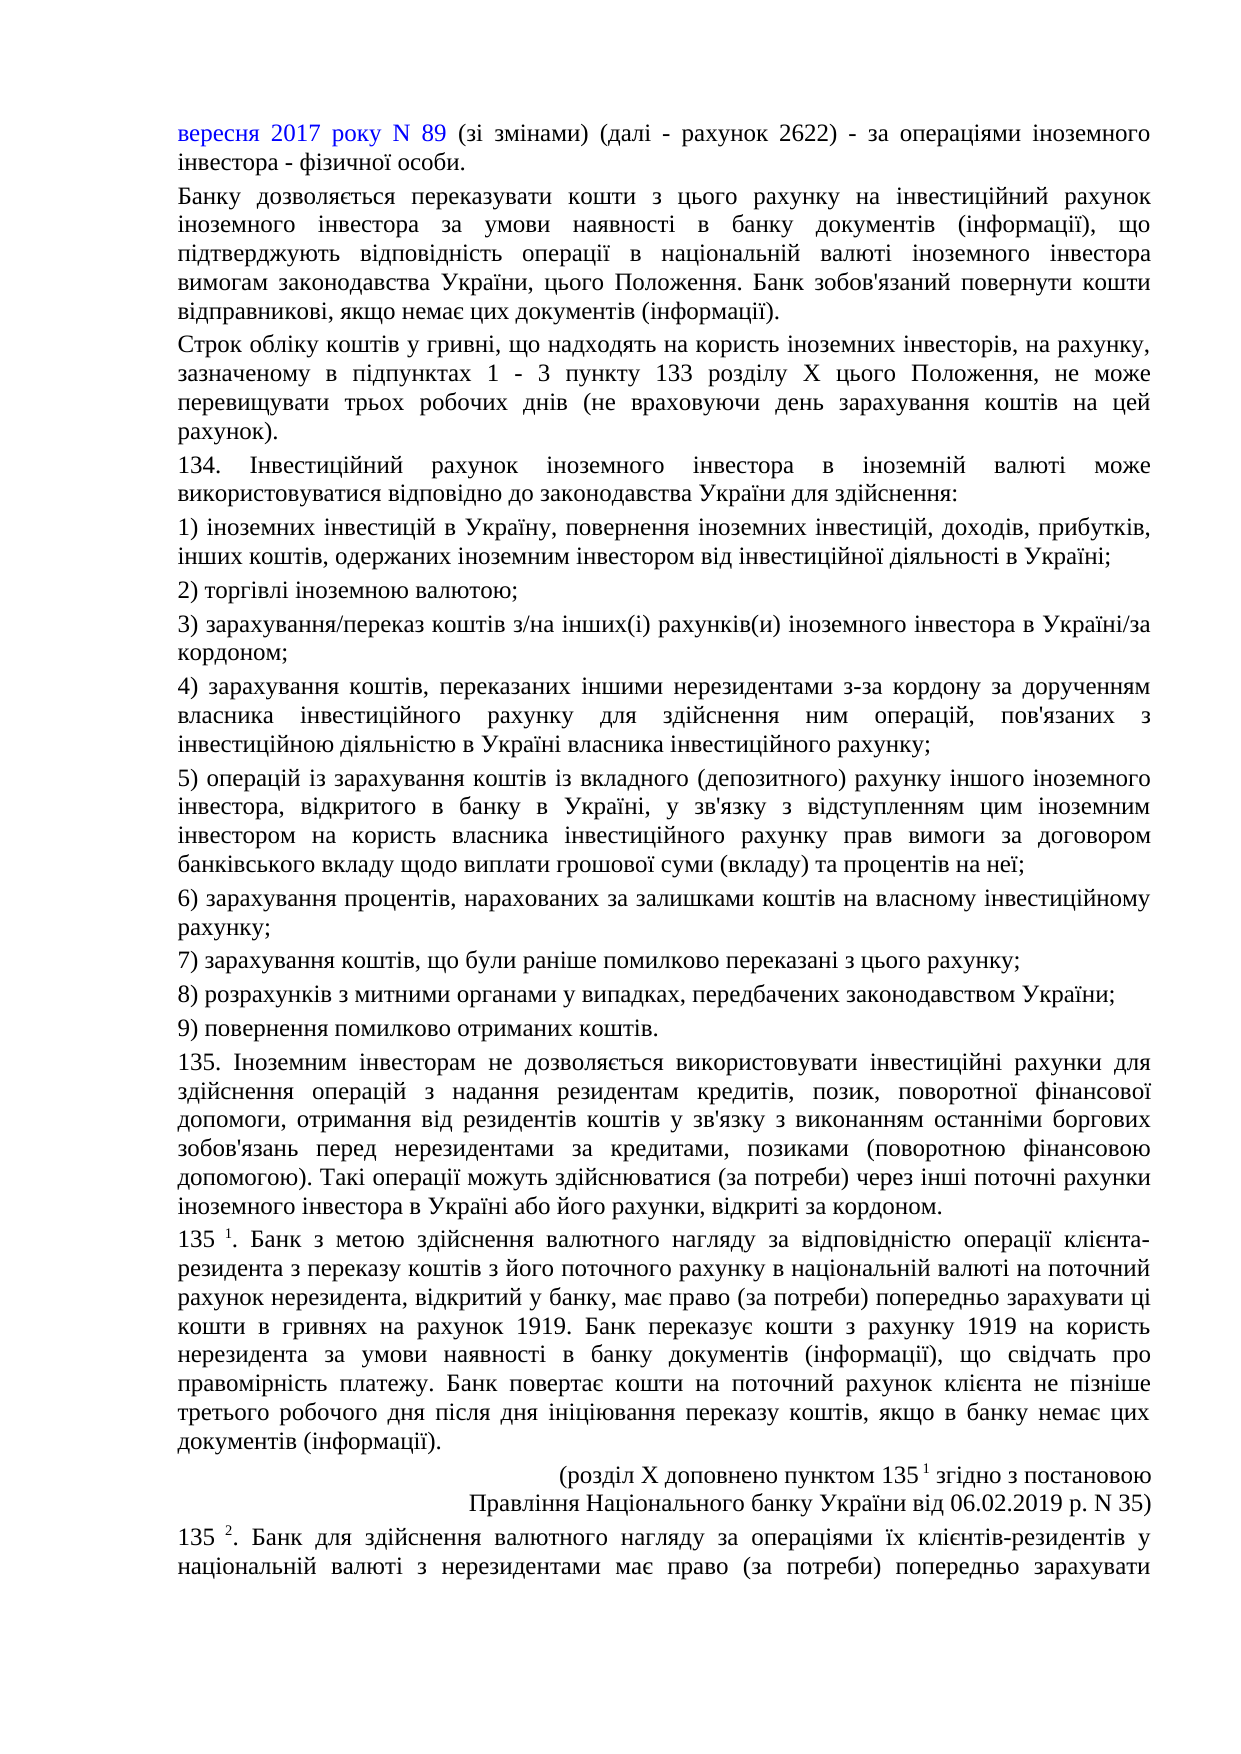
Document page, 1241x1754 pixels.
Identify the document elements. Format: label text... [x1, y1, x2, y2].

text 5) операцій із зарахування коштів із вкладного (депозитного) рахунку іншого іноземного інвестора, відкритого в банку в Україні, у зв'язку з відступленням цим іноземним інвестором на користь власника інвестиційного рахунку прав вимоги за договором банківського вкладу щодо виплати грошової суми (вкладу) та процентів на неї; [177, 763, 1152, 878]
text Строк обліку коштів у гривні, що надходять на користь іноземних інвесторів, на рахунку, зазначеному в підпунктах 1 - 3 пункту 133 розділу X цього Положення, не може перевищувати трьох робочих днів (не враховуючи день зарахування коштів на цей рахунок). [177, 329, 1152, 444]
text 7) зарахування коштів, що були раніше помилково переказані з цього рахунку; [177, 945, 1152, 974]
text 6) зарахування процентів, нарахованих за залишками коштів на власному інвестиційному рахунку; [177, 883, 1152, 940]
text 1) іноземних інвестицій в Україну, повернення іноземних інвестицій, доходів, прибутків, інших коштів, одержаних іноземним інвестором від інвестиційної діяльності в Україні; [177, 512, 1152, 570]
text 8) розрахунків з митними органами у випадках, передбачених законодавством України; [177, 979, 1152, 1008]
text 135 1. Банк з метою здійснення валютного нагляду за відповідністю операції клієнта-резидента з переказу коштів з його поточного рахунку в національній валюті на поточний рахунок нерезидента, відкритий у банку, має право (за потреби) попередньо зарахувати ці кошти в гривнях на рахунок 1919. Банк переказує кошти з рахунку 1919 на користь нерезидента за умови наявності в банку документів (інформації), що свідчать про правомірність платежу. Банк повертає кошти на поточний рахунок клієнта не пізніше третього робочого дня після дня ініціювання переказу коштів, якщо в банку немає цих документів (інформації). [177, 1224, 1152, 1454]
text Банку дозволяється переказувати кошти з цього рахунку на інвестиційний рахунок іноземного інвестора за умови наявності в банку документів (інформації), що підтверджують відповідність операції в національній валюті іноземного інвестора вимогам законодавства України, цього Положення. Банк зобов'язаний повернути кошти відправникові, якщо немає цих документів (інформації). [177, 181, 1152, 324]
text 134. Інвестиційний рахунок іноземного інвестора в іноземній валюті може використовуватися відповідно до законодавства України для здійснення: [177, 450, 1152, 507]
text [177, 1522, 1152, 1580]
text 2) торгівлі іноземною валютою; [177, 575, 1152, 604]
text 135. Іноземним інвесторам не дозволяється використовувати інвестиційні рахунки для здійснення операцій з надання резидентам кредитів, позик, поворотної фінансової допомоги, отримання від резидентів коштів у зв'язку з виконанням останніми боргових зобов'язань перед нерезидентами за кредитами, позиками (поворотною фінансовою допомогою). Такі операції можуть здійснюватися (за потреби) через інші поточні рахунки іноземного інвестора в Україні або його рахунки, відкриті за кордоном. [177, 1047, 1152, 1219]
text 9) повернення помилково отриманих коштів. [177, 1013, 1152, 1042]
text 4) зарахування коштів, переказаних іншими нерезидентами з-за кордону за дорученням власника інвестиційного рахунку для здійснення ним операцій, пов'язаних з інвестиційною діяльністю в Україні власника інвестиційного рахунку; [177, 671, 1152, 758]
text 3) зарахування/переказ коштів з/на інших(і) рахунків(и) іноземного інвестора в Україні/за кордоном; [177, 609, 1152, 666]
text (розділ Х доповнено пунктом 135 1 згідно з постановою Правління Національного банку України від 06.02.2019 р. N 35) [177, 1460, 1152, 1517]
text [177, 118, 1152, 176]
